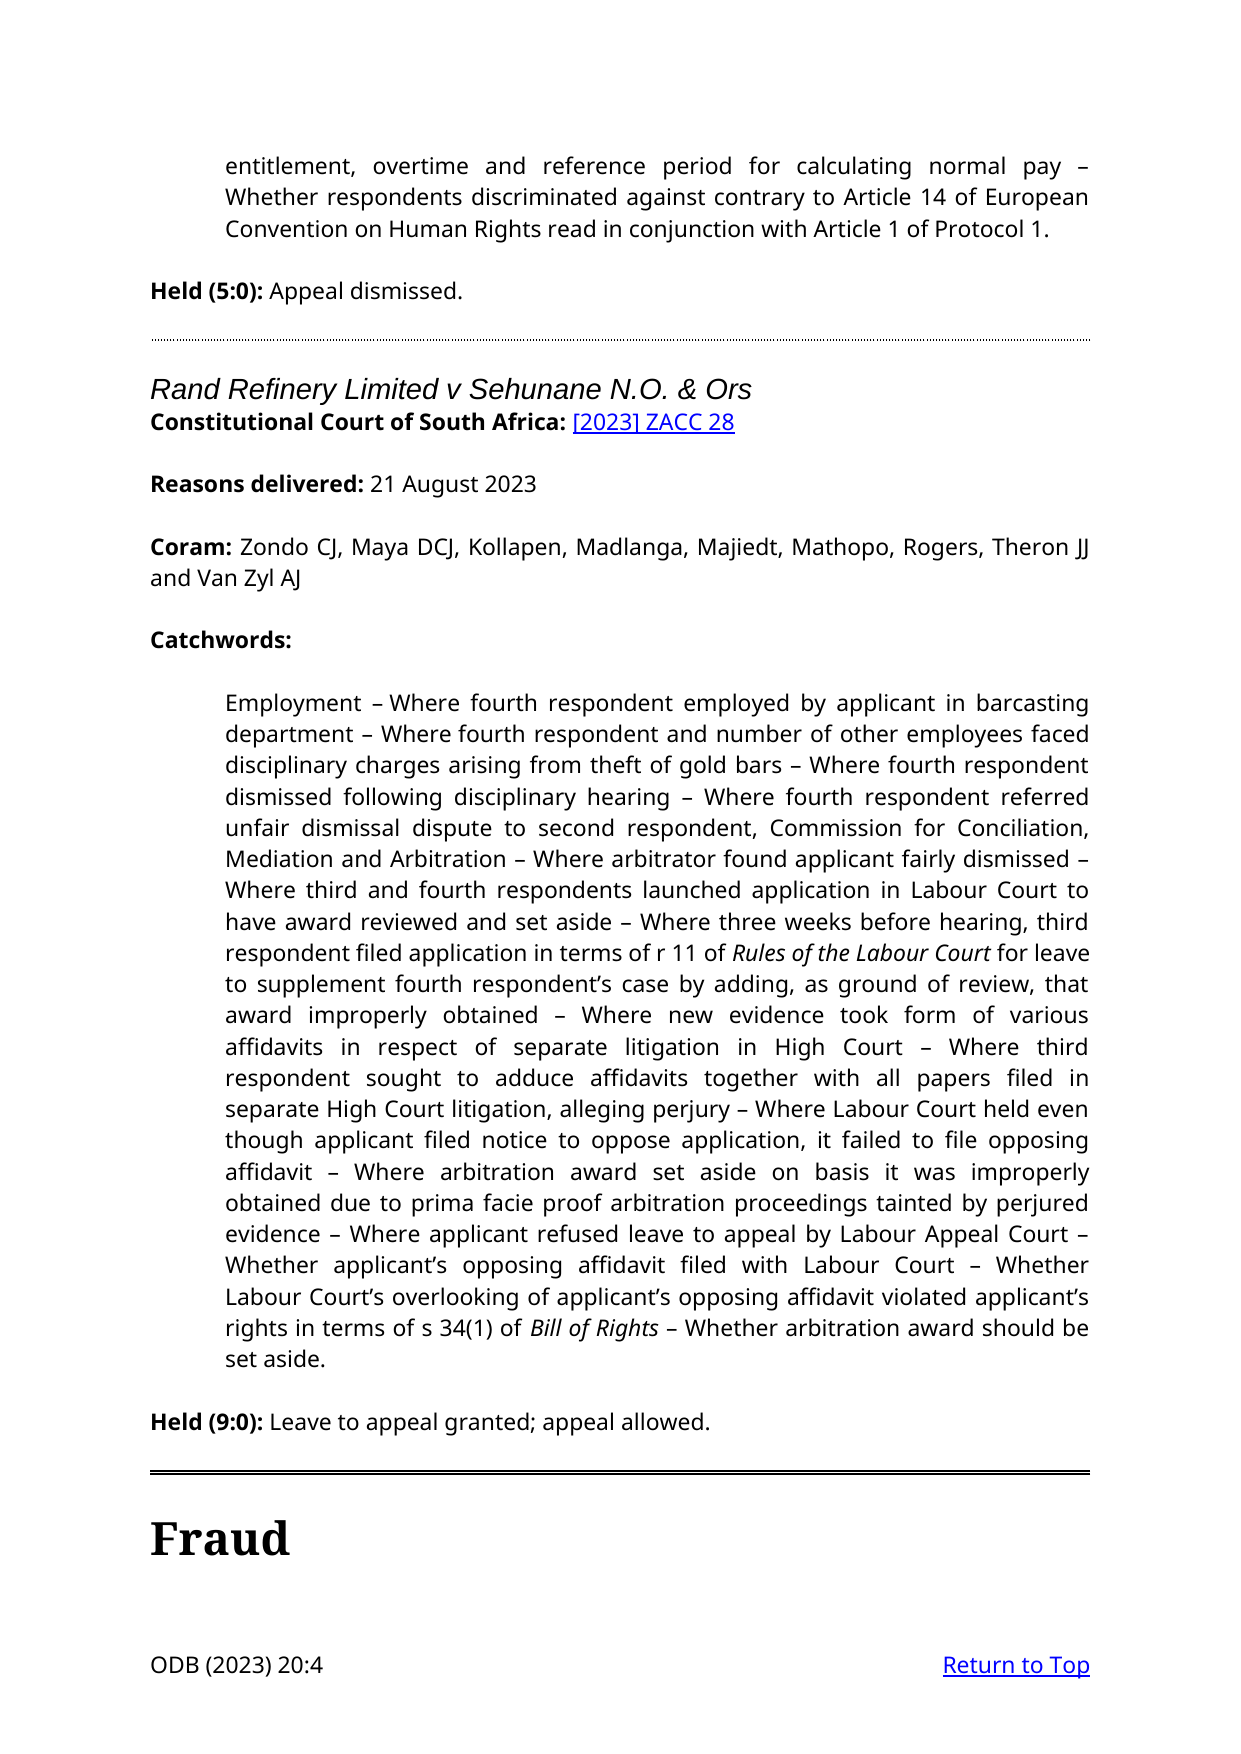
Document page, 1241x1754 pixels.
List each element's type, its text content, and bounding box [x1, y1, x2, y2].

subtitle Fraud [150, 1506, 1090, 1568]
text Held (5:0): Appeal dismissed. [150, 275, 1090, 306]
text Coram: Zondo CJ, Maya DCJ, Kollapen, Madlanga, Majiedt, Mathopo, Rogers, Theron JJ and Van Zyl AJ [150, 530, 1090, 593]
text Catchwords: [150, 624, 1090, 655]
text Constitutional Court of South Africa: [2023] ZACC 28 [150, 405, 1090, 437]
text Employment – Where fourth respondent employed by applicant in barcasting department – Where fourth respondent and number of other employees faced disciplinary charges arising from theft of gold bars – Where fourth respondent dismissed following disciplinary hearing – Where fourth respondent referred unfair dismissal dispute to second respondent, Commission for Conciliation, Mediation and Arbitration – Where arbitrator found applicant fairly dismissed – Where third and fourth respondents launched application in Labour Court to have award reviewed and set aside – Where three weeks before hearing, third respondent filed application in terms of r 11 of Rules of the Labour Court for leave to supplement fourth respondent’s case by adding, as ground of review, that award improperly obtained – Where new evidence took form of various affidavits in respect of separate litigation in High Court – Where third respondent sought to adduce affidavits together with all papers filed in separate High Court litigation, alleging perjury – Where Labour Court held even though applicant filed notice to oppose application, it failed to file opposing affidavit – Where arbitration award set aside on basis it was improperly obtained due to prima facie proof arbitration proceedings tainted by perjured evidence – Where applicant refused leave to appeal by Labour Appeal Court – Whether applicant’s opposing affidavit filed with Labour Court – Whether Labour Court’s overlooking of applicant’s opposing affidavit violated applicant’s rights in terms of s 34(1) of Bill of Rights – Whether arbitration award should be set aside. [225, 687, 1090, 1374]
subtitle Rand Refinery Limited v Sehunane N.O. & Ors [150, 372, 1090, 405]
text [225, 150, 1090, 244]
text Reasons delivered: 21 August 2023 [150, 468, 1090, 499]
text Held (9:0): Leave to appeal granted; appeal allowed. [150, 1405, 1090, 1437]
